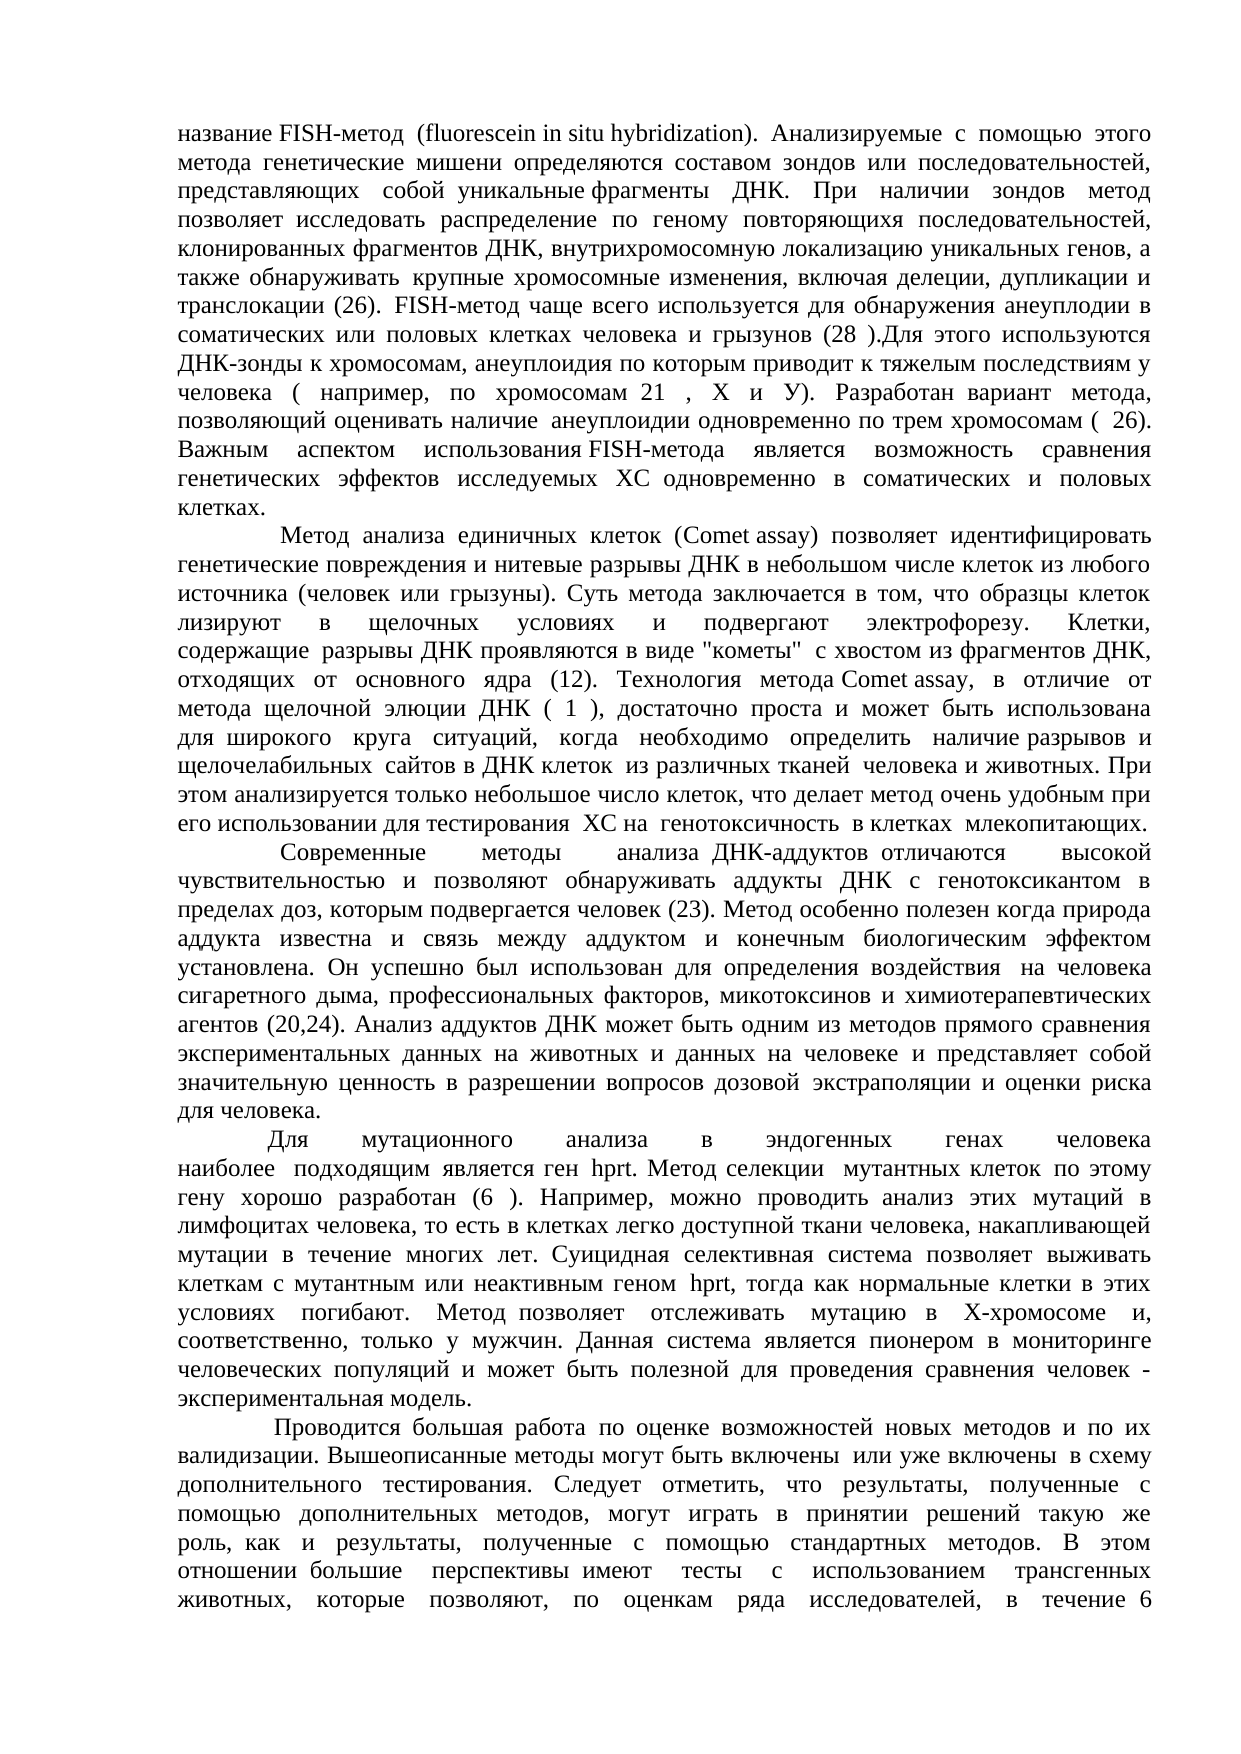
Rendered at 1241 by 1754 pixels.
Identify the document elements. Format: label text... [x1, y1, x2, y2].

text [177, 1412, 1152, 1613]
text Метод анализа единичных клеток (Comet assay) позволяет идентифицировать генетические повреждения и нитевые разрывы ДНК в небольшом числе клеток из любого источника (человек или грызуны). Суть метода заключается в том, что образцы клеток лизируют в щелочных условиях и подвергают электрофорезу. Клетки, содержащие разрывы ДНК проявляются в виде "кометы" с хвостом из фрагментов ДНК, отходящих от основного ядра (12). Технология метода Comet assay, в отличие от метода щелочной элюции ДНК ( 1 ), достаточно проста и может быть использована для широкого круга ситуаций, когда необходимо определить наличие разрывов и щелочелабильных сайтов в ДНК клеток из различных тканей человека и животных. При этом анализируется только небольшое число клеток, что делает метод очень удобным при его использовании для тестирования ХС на генотоксичность в клетках млекопитающих. [177, 521, 1152, 837]
text Современные методы анализа ДНК-аддуктов отличаются высокой чувствительностью и позволяют обнаруживать аддукты ДНК с генотоксикантом в пределах доз, которым подвергается человек (23). Метод особенно полезен когда природа аддукта известна и связь между аддуктом и конечным биологическим эффектом установлена. Он успешно был использован для определения воздействия на человека сигаретного дыма, профессиональных факторов, микотоксинов и химиотерапевтических агентов (20,24). Анализ аддуктов ДНК может быть одним из методов прямого сравнения экспериментальных данных на животных и данных на человеке и представляет собой значительную ценность в разрешении вопросов дозовой экстраполяции и оценки риска для человека. [177, 837, 1152, 1124]
text Для мутационного анализа в эндогенных генах человека наиболее подходящим является ген hprt. Метод селекции мутантных клеток по этому гену хорошо разработан (6 ). Например, можно проводить анализ этих мутаций в лимфоцитах человека, то есть в клетках легко доступной ткани человека, накапливающей мутации в течение многих лет. Суицидная селективная система позволяет выживать клеткам с мутантным или неактивным геном hprt, тогда как нормальные клетки в этих условиях погибают. Метод позволяет отслеживать мутацию в Х-хромосоме и, соответственно, только у мужчин. Данная система является пионером в мониторинге человеческих популяций и может быть полезной для проведения сравнения человек -экспериментальная модель. [177, 1124, 1152, 1412]
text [177, 118, 1152, 521]
